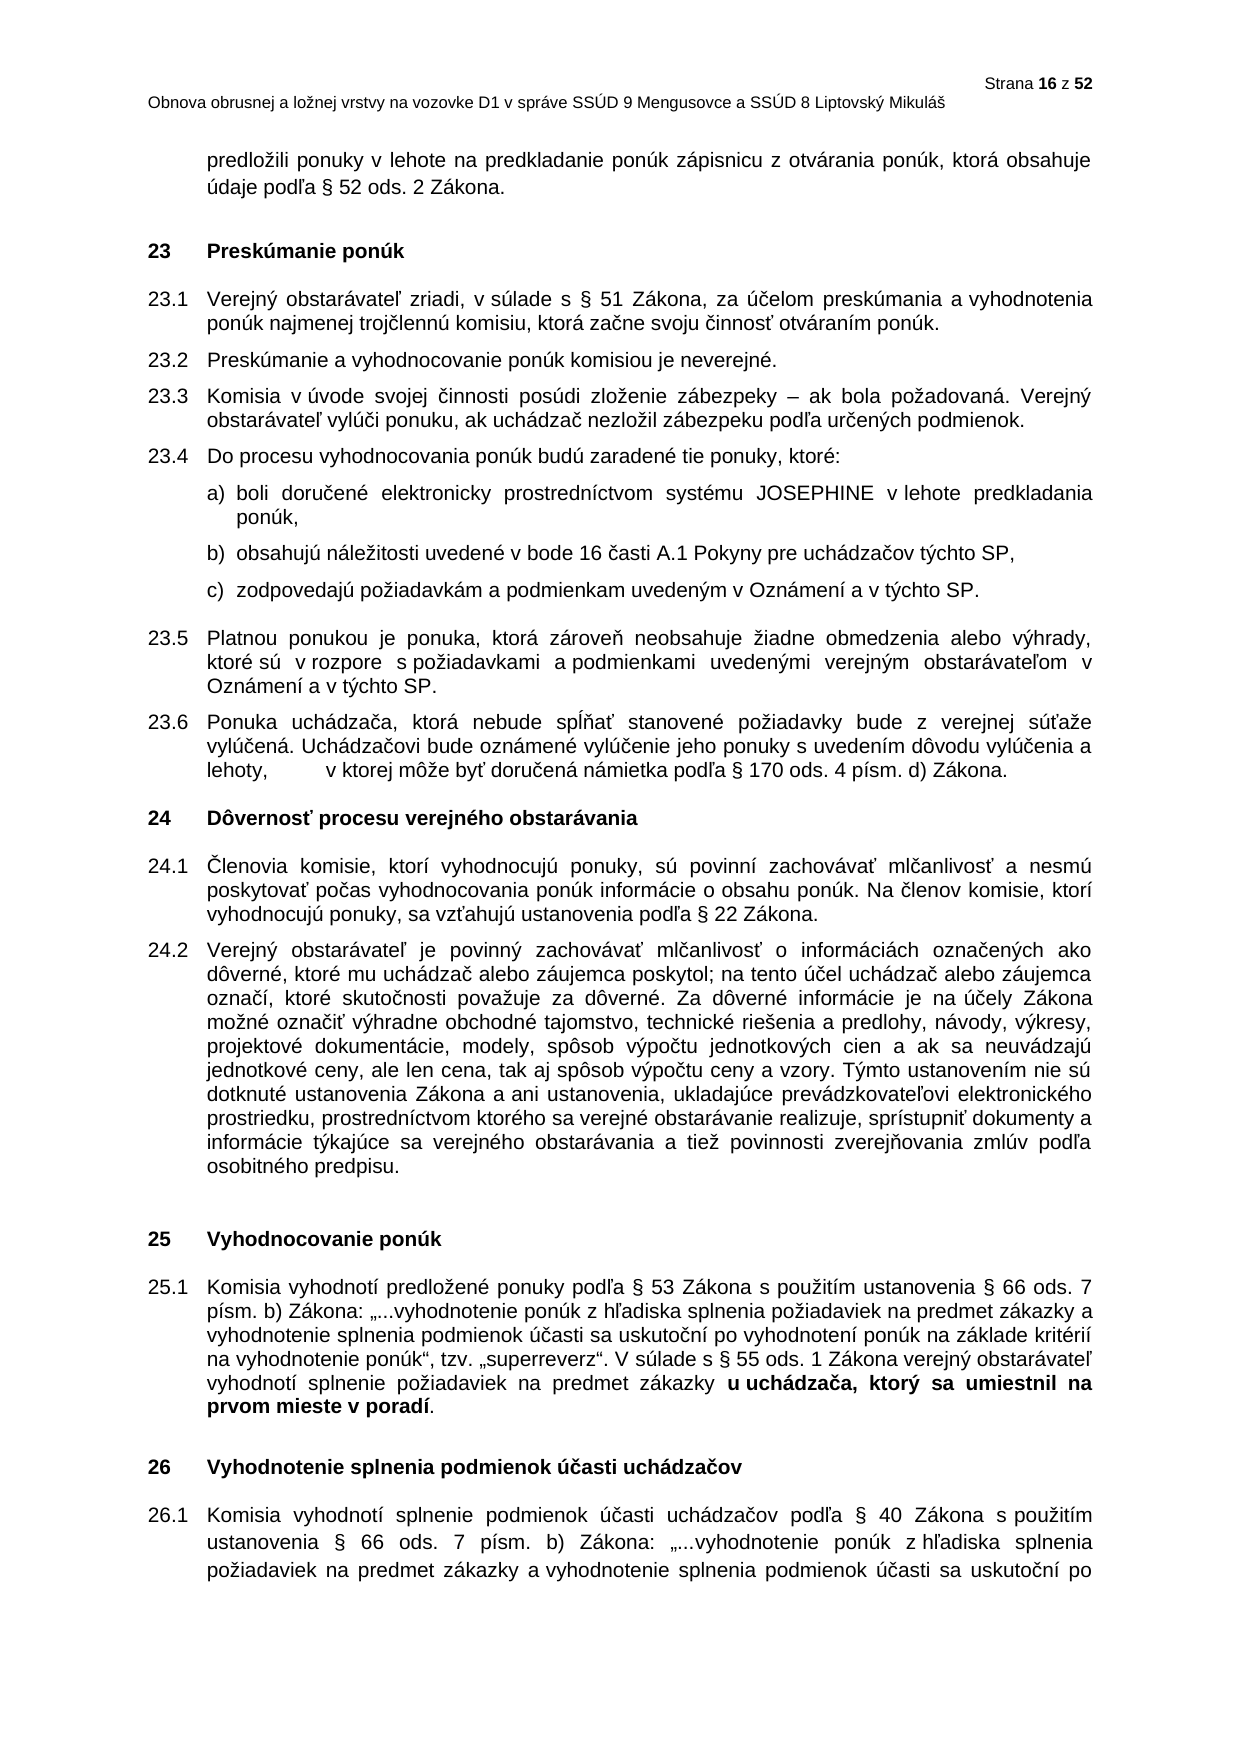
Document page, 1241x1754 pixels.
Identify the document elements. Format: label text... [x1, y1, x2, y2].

list Dôvernosť procesu verejného obstarávania [148, 806, 1093, 830]
list Členovia komisie, ktorí vyhodnocujú ponuky, sú povinní zachovávať mlčanlivosť a nesmú poskytovať počas vyhodnocovania ponúk informácie o obsahu ponúk. Na členov komisie, ktorí vyhodnocujú ponuky, sa vzťahujú ustanovenia podľa § 22 Zákona. [148, 854, 1093, 926]
text 23.2 Preskúmanie a vyhodnocovanie ponúk komisiou je neverejné. [148, 347, 1093, 371]
list Vyhodnotenie splnenia podmienok účasti uchádzačov [148, 1455, 1093, 1479]
text 23.3 Komisia v úvode svojej činnosti posúdi zloženie zábezpeky – ak bola požadovaná. Verejný obstarávateľ vylúči ponuku, ak uchádzač nezložil zábezpeku podľa určených podmienok. [148, 384, 1093, 432]
list zodpovedajú požiadavkám a podmienkam uvedeným v Oznámení a v týchto SP. [207, 578, 1093, 602]
text 23.5 Platnou ponukou je ponuka, ktorá zároveň neobsahuje žiadne obmedzenia alebo výhrady, ktoré sú v rozpore s požiadavkami a podmienkami uvedenými verejným obstarávateľom v Oznámení a v týchto SP. [148, 626, 1093, 697]
list Vyhodnocovanie ponúk [148, 1227, 1093, 1251]
list boli doručené elektronicky prostredníctvom systému JOSEPHINE v lehote predkladania ponúk, [207, 481, 1093, 529]
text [148, 148, 1093, 199]
text 25.1 Komisia vyhodnotí predložené ponuky podľa § 53 Zákona s použitím ustanovenia § 66 ods. 7 písm. b) Zákona: „...vyhodnotenie ponúk z hľadiska splnenia požiadaviek na predmet zákazky a vyhodnotenie splnenia podmienok účasti sa uskutoční po vyhodnotení ponúk na základe kritérií na vyhodnotenie ponúk“, tzv. „superreverz“. V súlade s § 55 ods. 1 Zákona verejný obstarávateľ vyhodnotí splnenie požiadaviek na predmet zákazky u uchádzača, ktorý sa umiestnil na prvom mieste v poradí. [148, 1274, 1093, 1418]
list Preskúmanie ponúk [148, 239, 1093, 263]
list Verejný obstarávateľ zriadi, v súlade s § 51 Zákona, za účelom preskúmania a vyhodnotenia ponúk najmenej trojčlennú komisiu, ktorá začne svoju činnosť otváraním ponúk. [148, 287, 1093, 335]
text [148, 1503, 1093, 1582]
text 23.4 Do procesu vyhodnocovania ponúk budú zaradené tie ponuky, ktoré: [148, 444, 1093, 468]
list obsahujú náležitosti uvedené v bode 16 časti A.1 Pokyny pre uchádzačov týchto SP, [207, 541, 1093, 565]
text 23.6 Ponuka uchádzača, ktorá nebude spĺňať stanovené požiadavky bude z verejnej súťaže vylúčená. Uchádzačovi bude oznámené vylúčenie jeho ponuky s uvedením dôvodu vylúčenia a lehoty, v ktorej môže byť doručená námietka podľa § 170 ods. 4 písm. d) Zákona. [148, 710, 1093, 782]
text 24.2 Verejný obstarávateľ je povinný zachovávať mlčanlivosť o informáciách označených ako dôverné, ktoré mu uchádzač alebo záujemca poskytol; na tento účel uchádzač alebo záujemca označí, ktoré skutočnosti považuje za dôverné. Za dôverné informácie je na účely Zákona možné označiť výhradne obchodné tajomstvo, technické riešenia a predlohy, návody, výkresy, projektové dokumentácie, modely, spôsob výpočtu jednotkových cien a ak sa neuvádzajú jednotkové ceny, ale len cena, tak aj spôsob výpočtu ceny a vzory. Týmto ustanovením nie sú dotknuté ustanovenia Zákona a ani ustanovenia, ukladajúce prevádzkovateľovi elektronického prostriedku, prostredníctvom ktorého sa verejné obstarávanie realizuje, sprístupniť dokumenty a informácie týkajúce sa verejného obstarávania a tiež povinnosti zverejňovania zmlúv podľa osobitného predpisu. [148, 938, 1093, 1178]
